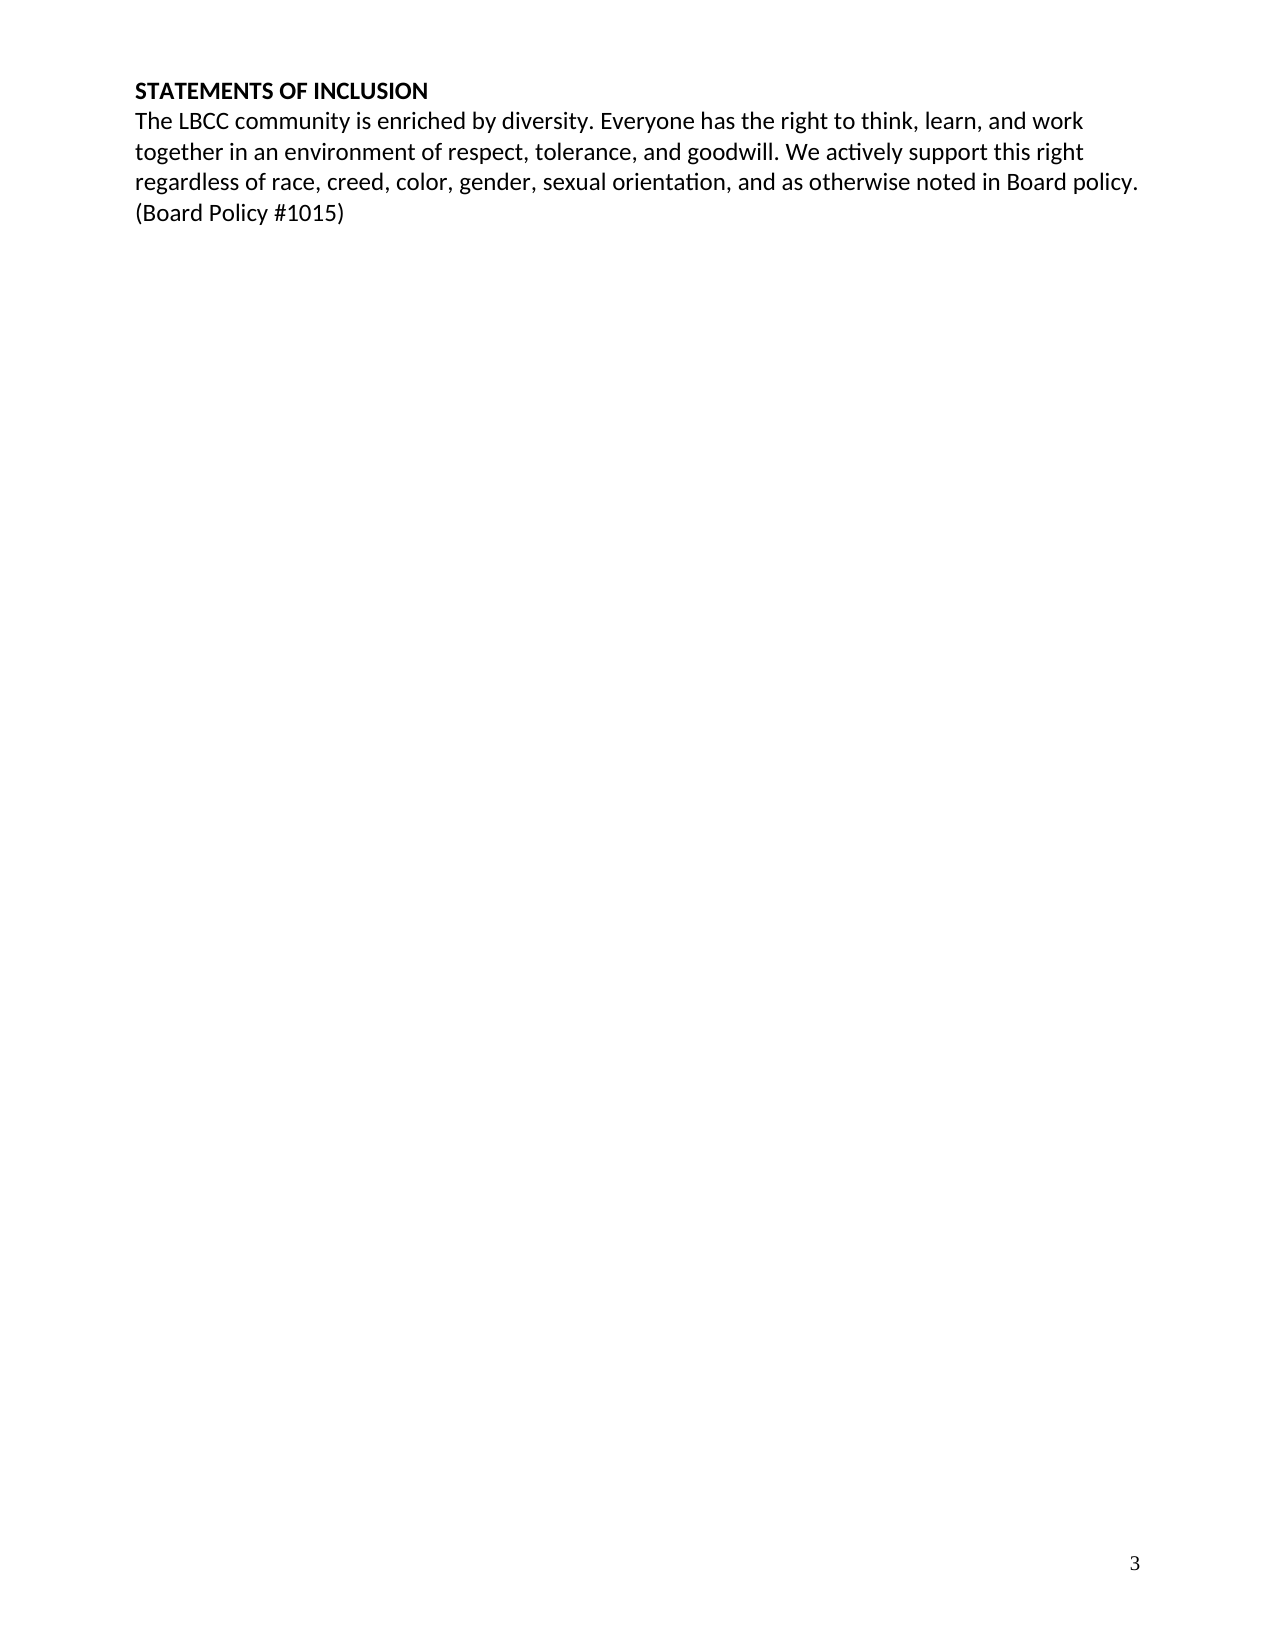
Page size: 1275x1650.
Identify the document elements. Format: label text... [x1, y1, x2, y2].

text Statements of Inclusion [135, 75, 1140, 106]
text The LBCC community is enriched by diversity. Everyone has the right to think, learn, and work together in an environment of respect, tolerance, and goodwill. We actively support this right regardless of race, creed, color, gender, sexual orientation, and as otherwise noted in Board policy. (Board Policy #1015) [135, 106, 1140, 228]
